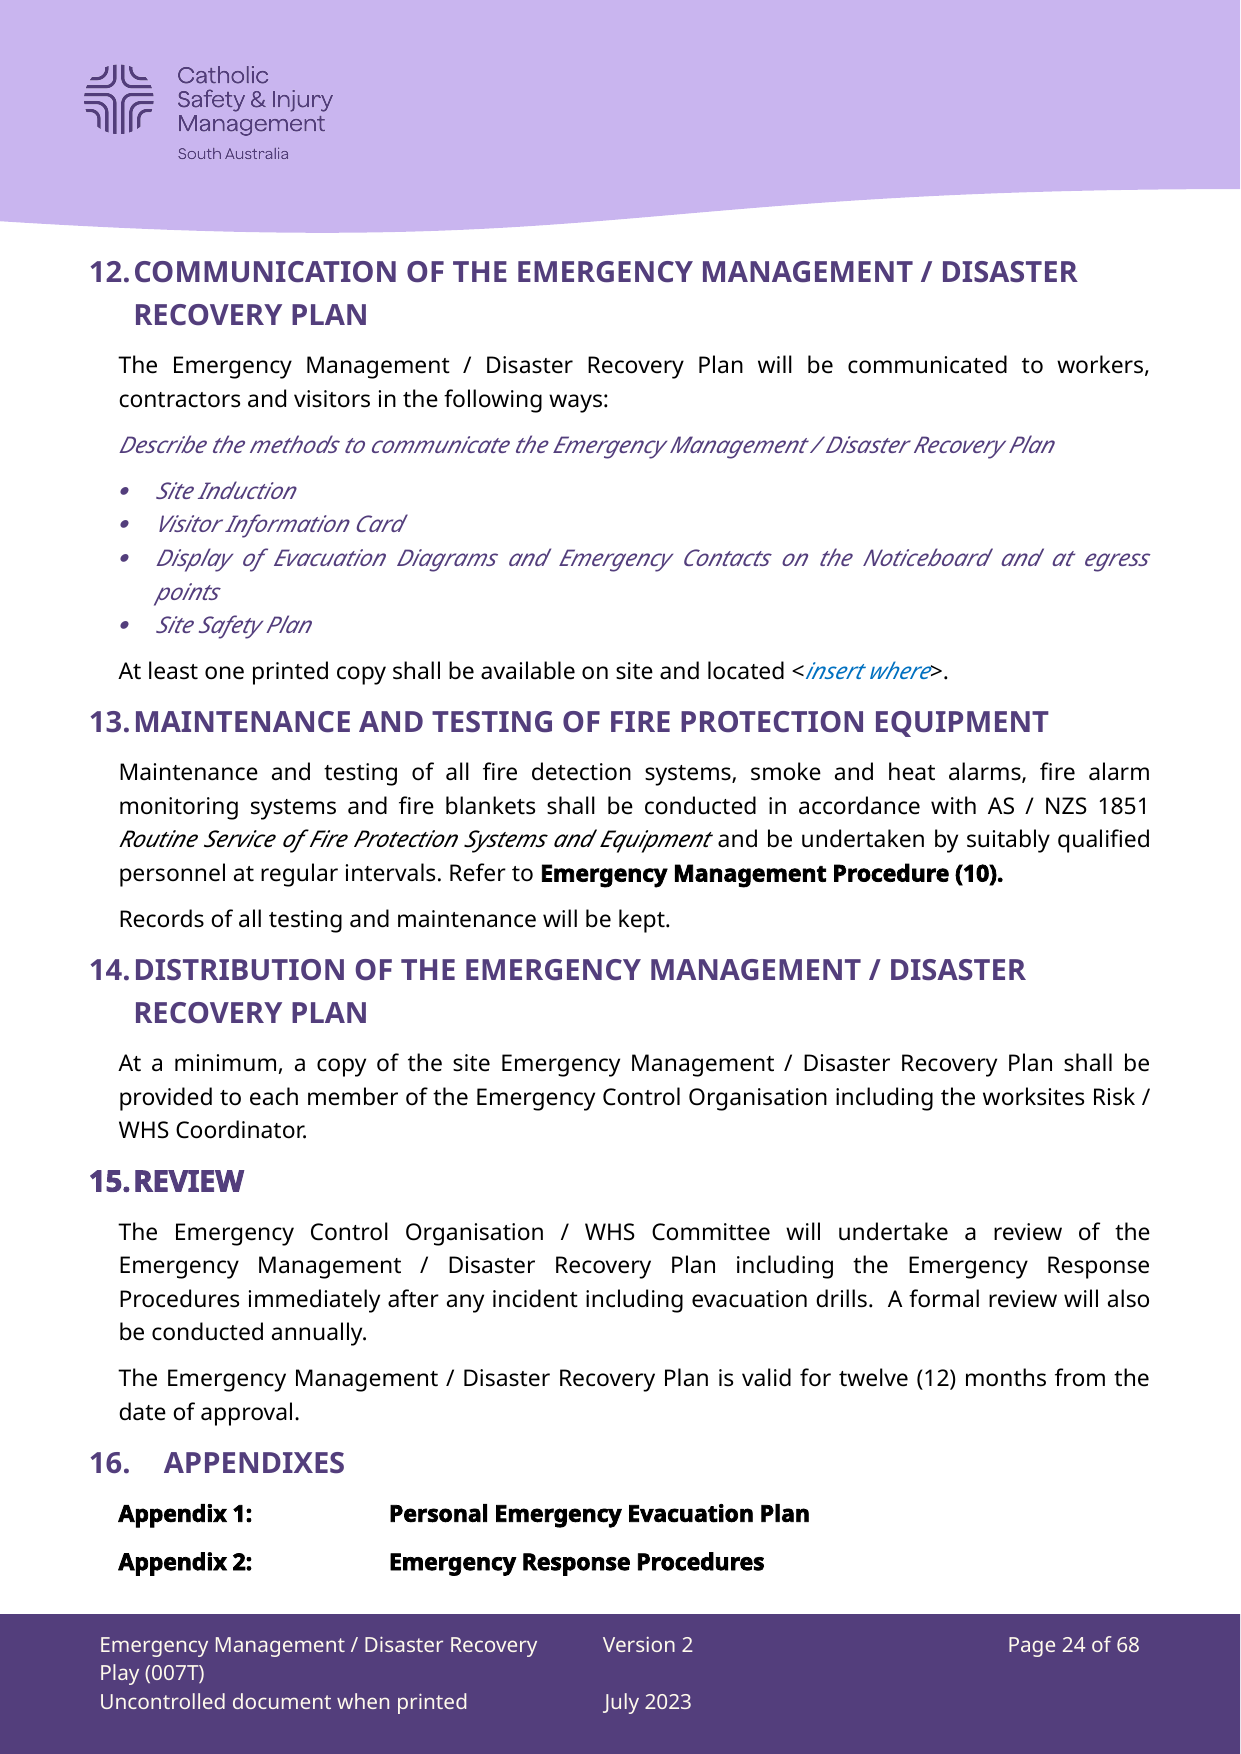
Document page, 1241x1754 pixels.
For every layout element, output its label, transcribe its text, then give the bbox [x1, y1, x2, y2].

subtitle DISTRIBUTION OF THE EMERGENCY MANAGEMENT / DISASTER RECOVERY PLAN [89, 949, 1152, 1032]
text Maintenance and testing of all fire detection systems, smoke and heat alarms, fire alarm monitoring systems and fire blankets shall be conducted in accordance with AS / NZS 1851 Routine Service of Fire Protection Systems and Equipment and be undertaken by suitably qualified personnel at regular intervals. Refer to Emergency Management Procedure (10). [118, 756, 1152, 888]
text Appendix 2: Emergency Response Procedures [118, 1545, 1152, 1577]
subtitle MAINTENANCE AND TESTING OF FIRE PROTECTION EQUIPMENT [89, 701, 1152, 741]
list Visitor Information Card [118, 508, 1152, 539]
text At least one printed copy shall be available on site and located <insert where>. [118, 655, 1152, 686]
picture [59, 39, 361, 187]
text The Emergency Management / Disaster Recovery Plan will be communicated to workers, contractors and visitors in the following ways: [118, 349, 1152, 414]
text Records of all testing and maintenance will be kept. [118, 903, 1152, 934]
subtitle APPENDIXES [89, 1442, 1152, 1482]
text The Emergency Control Organisation / WHS Committee will undertake a review of the Emergency Management / Disaster Recovery Plan including the Emergency Response Procedures immediately after any incident including evacuation drills. A formal review will also be conducted annually. [118, 1216, 1152, 1347]
list Site Safety Plan [118, 609, 1152, 640]
text The Emergency Management / Disaster Recovery Plan is valid for twelve (12) months from the date of approval. [118, 1362, 1152, 1427]
subtitle REVIEW [89, 1160, 1152, 1200]
list Display of Evacuation Diagrams and Emergency Contacts on the Noticeboard and at egress points [118, 542, 1152, 607]
text Appendix 1: Personal Emergency Evacuation Plan [118, 1497, 1152, 1528]
list Site Induction [118, 475, 1152, 506]
text At a minimum, a copy of the site Emergency Management / Disaster Recovery Plan shall be provided to each member of the Emergency Control Organisation including the worksites Risk / WHS Coordinator. [118, 1047, 1152, 1145]
text Describe the methods to communicate the Emergency Management / Disaster Recovery Plan [118, 429, 1152, 460]
subtitle COMMUNICATION OF THE EMERGENCY MANAGEMENT / DISASTER RECOVERY PLAN [89, 251, 1152, 333]
